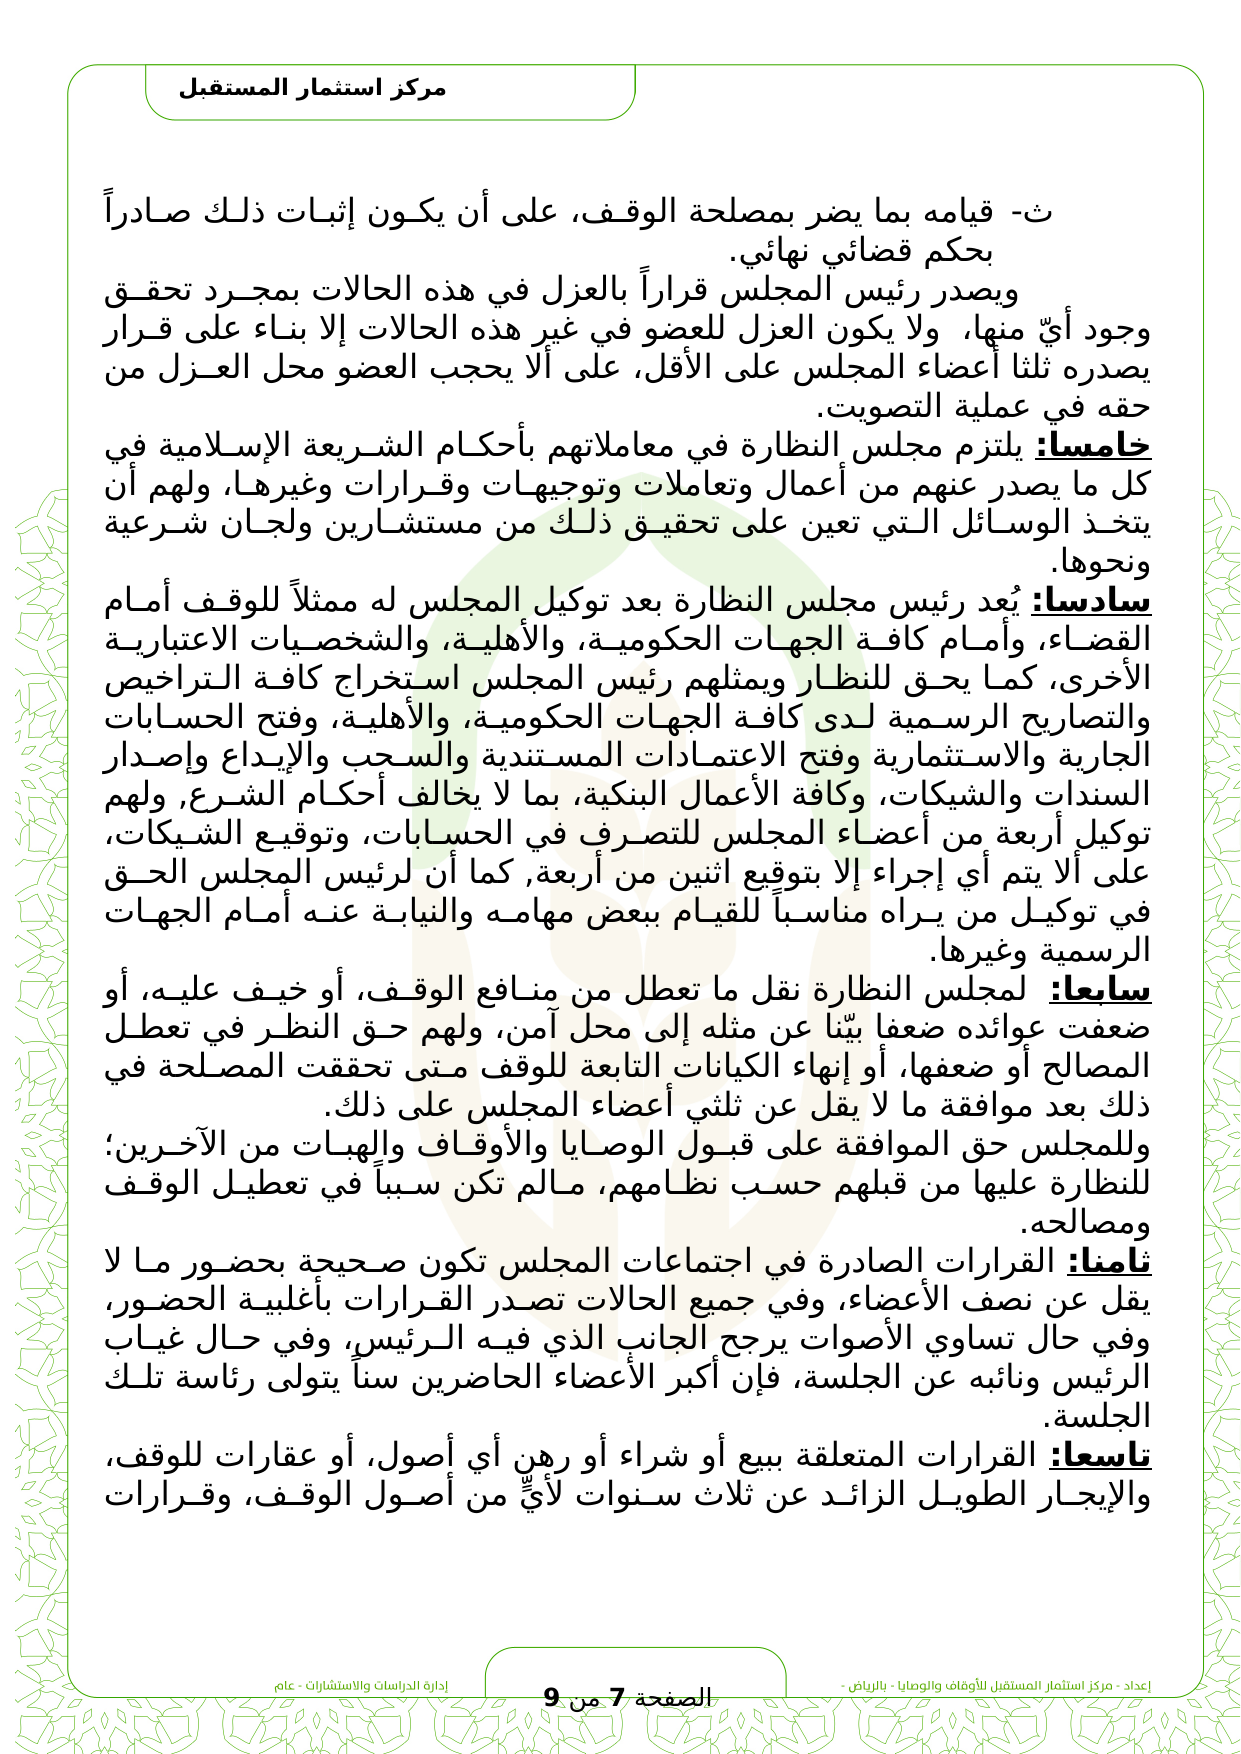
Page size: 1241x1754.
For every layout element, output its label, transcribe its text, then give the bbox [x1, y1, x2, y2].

text خامسا: يلتزم مجلس النظارة في معاملاتهم بأحكام الشريعة الإسلامية في كل ما يصدر عنهم من أعمال وتعاملات وتوجيهات وقرارات وغيرها، ولهم أن يتخذ الوسائل التي تعين على تحقيق ذلك من مستشارين ولجان شرعية ونحوها. [103, 425, 1152, 581]
list ويصدر رئيس المجلس قراراً بالعزل في هذه الحالات بمجرد تحقق وجود أيّ منها، ولا يكون العزل للعضو في غير هذه الحالات إلا بناء على قرار يصدره ثلثا أعضاء المجلس على الأقل، على ألا يحجب العضو محل العزل من حقه في عملية التصويت. [103, 270, 1152, 425]
text سادسا: يُعد رئيس مجلس النظارة بعد توكيل المجلس له ممثلاً للوقف أمام القضاء، وأمام كافة الجهات الحكومية، والأهلية، والشخصيات الاعتبارية الأخرى، كما يحق للنظار ويمثلهم رئيس المجلس استخراج كافة التراخيص والتصاريح الرسمية لدى كافة الجهات الحكومية، والأهلية، وفتح الحسابات الجارية والاستثمارية وفتح الاعتمادات المستندية والسحب والإيداع وإصدار السندات والشيكات، وكافة الأعمال البنكية، بما لا يخالف أحكام الشرع, ولهم توكيل أربعة من أعضاء المجلس للتصرف في الحسابات، وتوقيع الشيكات، على ألا يتم أي إجراء إلا بتوقيع اثنين من أربعة, كما أن لرئيس المجلس الحق في توكيل من يراه مناسباً للقيام ببعض مهامه والنيابة عنه أمام الجهات الرسمية وغيرها. [103, 581, 1152, 969]
picture [15, 0, 1241, 1754]
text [103, 1435, 1152, 1513]
text وللمجلس حق الموافقة على قبول الوصايا والأوقاف والهبات من الآخرين؛ للنظارة عليها من قبلهم حسب نظامهم، مالم تكن سبباً في تعطيل الوقف ومصالحه. [103, 1124, 1152, 1241]
text سابعا: لمجلس النظارة نقل ما تعطل من منافع الوقف، أو خيف عليه، أو ضعفت عوائده ضعفا بيّنا عن مثله إلى محل آمن، ولهم حق النظر في تعطل المصالح أو ضعفها، أو إنهاء الكيانات التابعة للوقف متى تحققت المصلحة في ذلك بعد موافقة ما لا يقل عن ثلثي أعضاء المجلس على ذلك. [103, 969, 1152, 1124]
text ثامنا: القرارات الصادرة في اجتماعات المجلس تكون صحيحة بحضور ما لا يقل عن نصف الأعضاء، وفي جميع الحالات تصدر القرارات بأغلبية الحضور، وفي حال تساوي الأصوات يرجح الجانب الذي فيه الرئيس، وفي حال غياب الرئيس ونائبه عن الجلسة، فإن أكبر الأعضاء الحاضرين سناً يتولى رئاسة تلك الجلسة. [103, 1241, 1152, 1435]
list قيامه بما يضر بمصلحة الوقف، على أن يكون إثبات ذلك صادراً بحكم قضائي نهائي. [103, 192, 1032, 270]
